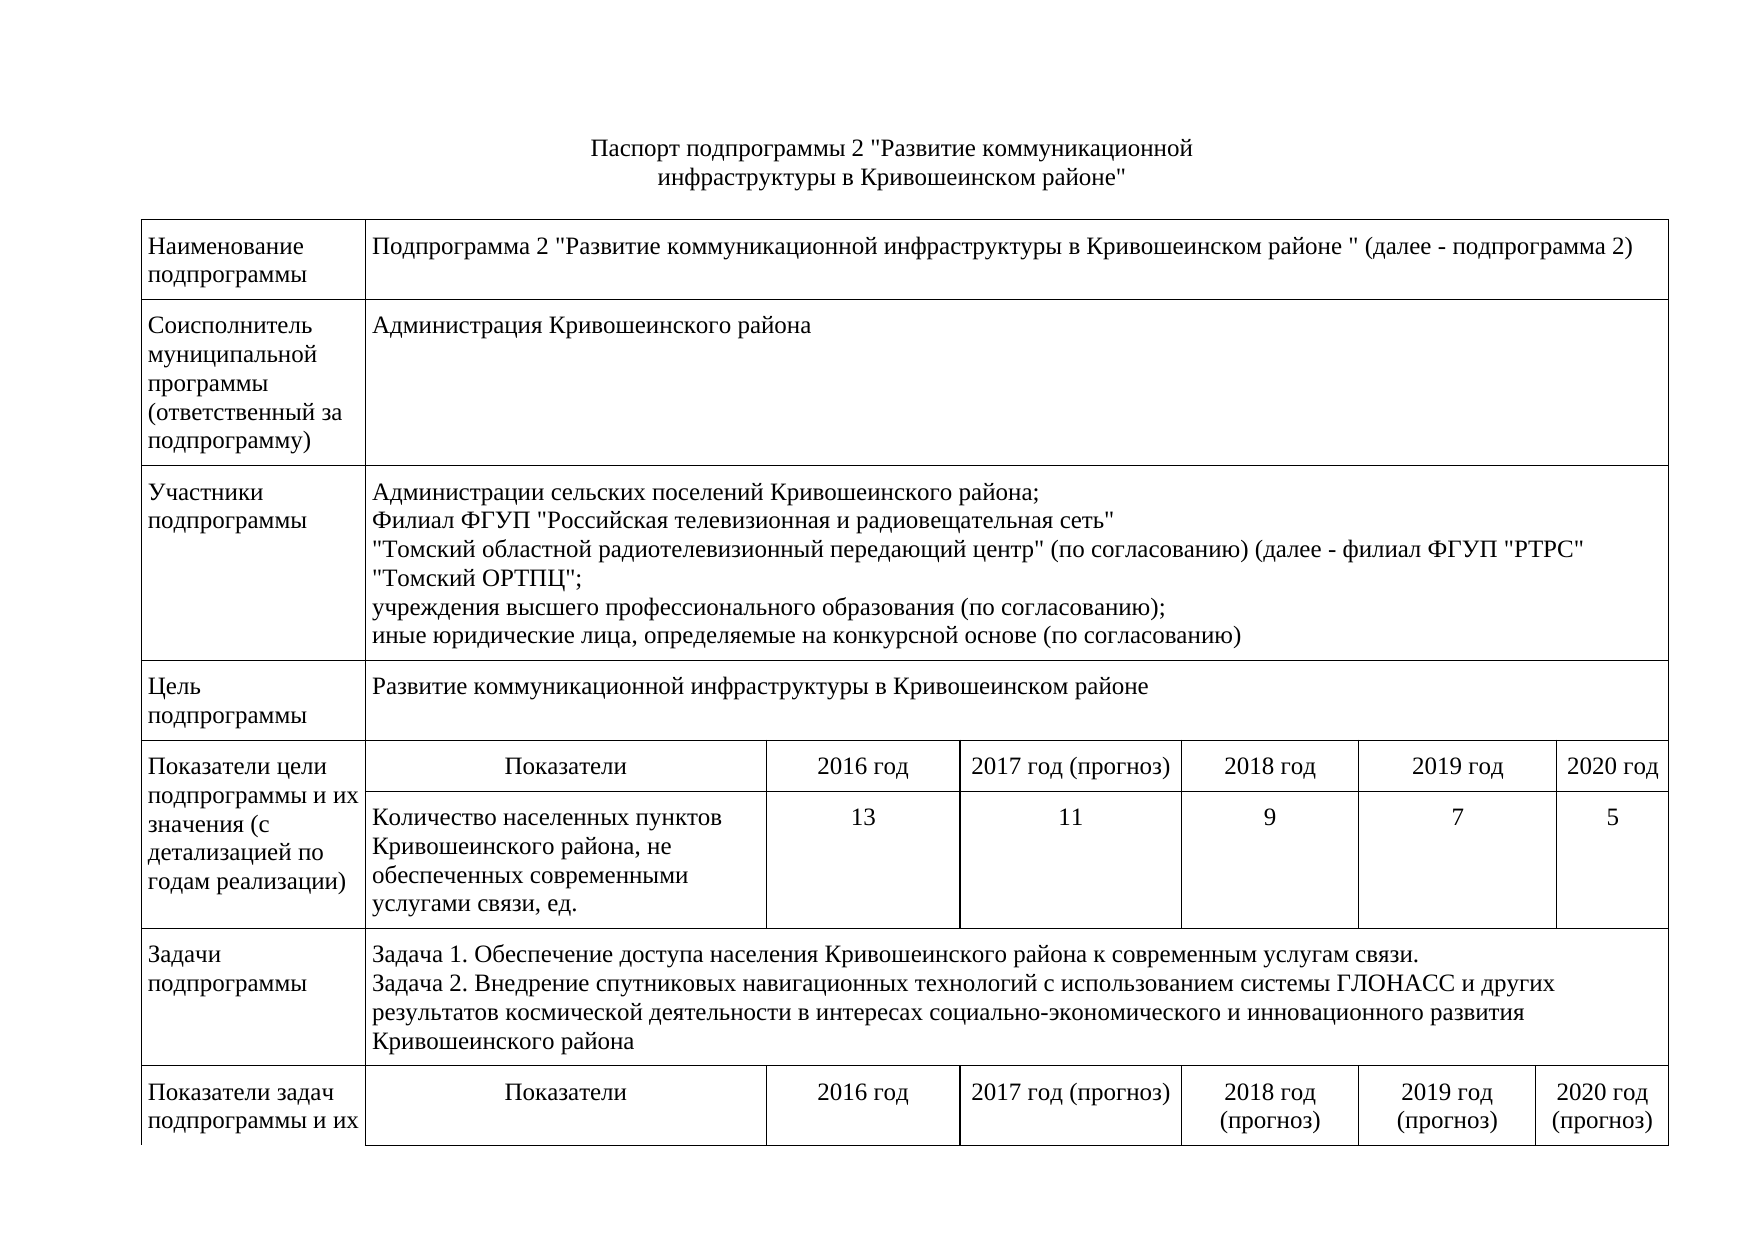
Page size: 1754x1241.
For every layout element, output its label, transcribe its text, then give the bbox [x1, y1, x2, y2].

table_cell 2016 год [767, 1066, 959, 1145]
table_cell 5 [1557, 792, 1668, 928]
table_cell Задачи подпрограммы [142, 929, 365, 1065]
table_cell 2018 год [1182, 741, 1358, 791]
table_cell 13 [767, 792, 959, 928]
table_cell Администрации сельских поселений Кривошеинского района; Филиал ФГУП "Российская телевизионная и радиовещательная сеть" "Томский областной радиотелевизионный передающий центр" (по согласованию) (далее - филиал ФГУП "РТРС" "Томский ОРТПЦ"; учреждения высшего профессионального образования (по согласованию); иные юридические лица, определяемые на конкурсной основе (по согласованию) [366, 466, 1668, 660]
table_cell 2020 год [1557, 741, 1668, 791]
text инфраструктуры в Кривошеинском районе" [148, 162, 1636, 190]
table_cell Количество населенных пунктов Кривошеинского района, не обеспеченных современными услугами связи, ед. [366, 792, 766, 928]
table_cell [142, 1066, 365, 1145]
table_cell 2020 год (прогноз) [1536, 1066, 1668, 1145]
table_cell Показатели цели подпрограммы и их значения (с детализацией по годам реализации) [142, 741, 365, 928]
table_cell Соисполнитель муниципальной программы (ответственный за подпрограмму) [142, 300, 365, 465]
table_cell Развитие коммуникационной инфраструктуры в Кривошеинском районе [366, 661, 1668, 739]
table_cell 2017 год (прогноз) [961, 1066, 1181, 1145]
table_header Подпрограмма 2 "Развитие коммуникационной инфраструктуры в Кривошеинском районе " (далее - подпрограмма 2) [366, 220, 1668, 299]
table_cell 9 [1182, 792, 1358, 928]
text Паспорт подпрограммы 2 "Развитие коммуникационной [148, 133, 1636, 162]
table_cell Цель подпрограммы [142, 661, 365, 739]
table_cell Задача 1. Обеспечение доступа населения Кривошеинского района к современным услугам связи. Задача 2. Внедрение спутниковых навигационных технологий с использованием системы ГЛОНАСС и других результатов космической деятельности в интересах социально-экономического и инновационного развития Кривошеинского района [366, 929, 1668, 1065]
table_header Наименование подпрограммы [142, 220, 365, 299]
table_cell 2019 год [1359, 741, 1556, 791]
table_cell 7 [1359, 792, 1556, 928]
table_cell 2019 год (прогноз) [1359, 1066, 1535, 1145]
table_cell Администрация Кривошеинского района [366, 300, 1668, 465]
table_cell Показатели [366, 741, 766, 791]
table_cell 11 [961, 792, 1181, 928]
table_cell Показатели [366, 1066, 766, 1145]
table_cell Участники подпрограммы [142, 466, 365, 660]
table_cell 2017 год (прогноз) [961, 741, 1181, 791]
table_cell 2018 год (прогноз) [1182, 1066, 1358, 1145]
table_cell 2016 год [767, 741, 959, 791]
